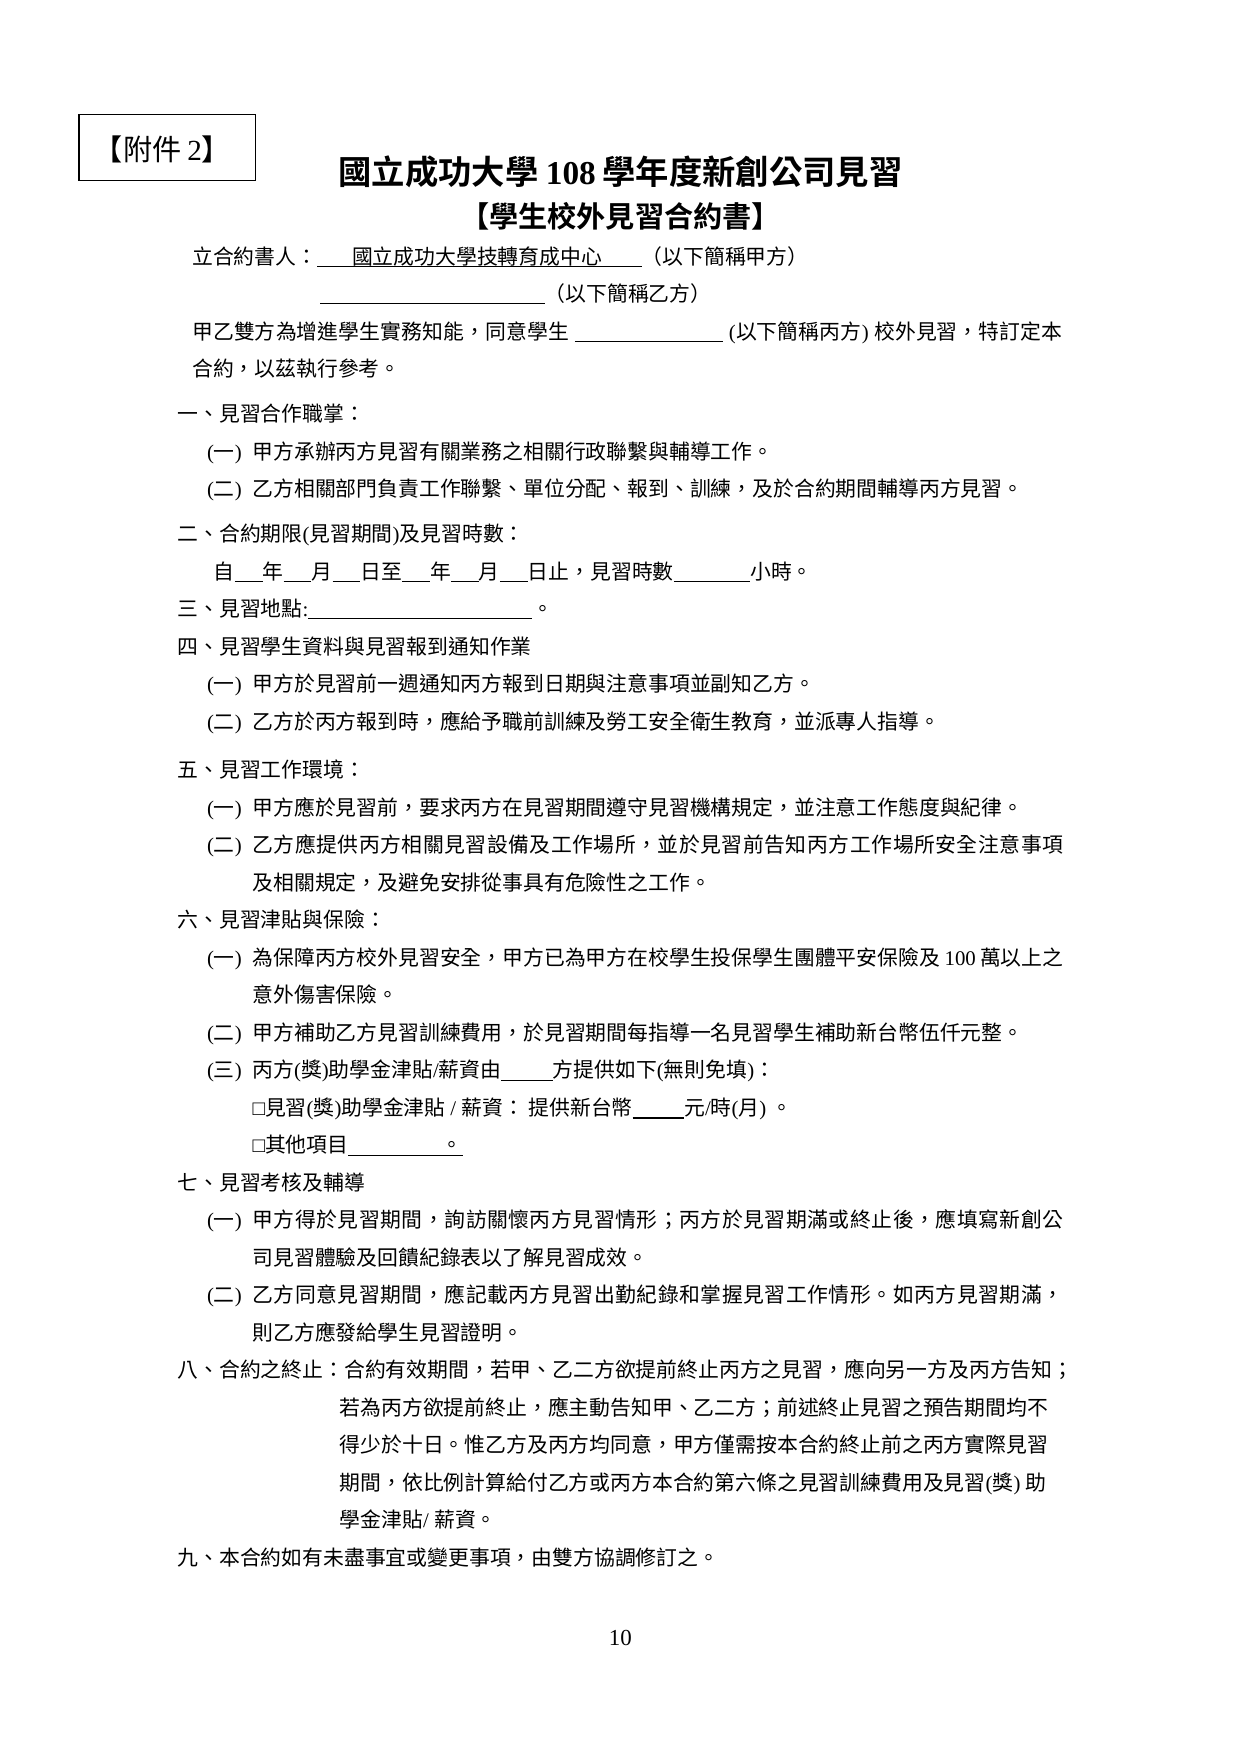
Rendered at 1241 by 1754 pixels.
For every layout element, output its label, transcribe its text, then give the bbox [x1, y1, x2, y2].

text 甲乙雙方為增進學生實務知能，同意學生 (以下簡稱丙方) 校外見習，特訂定本合約，以茲執行參考。 [192, 311, 1063, 386]
text 國立成功大學 108學年度新創公司見習 [177, 146, 1063, 194]
text 三、見習地點: 。 [177, 589, 1063, 626]
text □其他項目 。 [252, 1125, 1063, 1162]
list 為保障丙方校外見習安全，甲方已為甲方在校學生投保學生團體平安保險及100萬以上之意外傷害保險。 [207, 937, 1063, 1012]
text 六、見習津貼與保險： [177, 900, 1063, 937]
text 五、見習工作環境： [177, 750, 1063, 787]
list 甲方得於見習期間，詢訪關懷丙方見習情形；丙方於見習期滿或終止後，應填寫新創公司見習體驗及回饋紀錄表以了解見習成效。 [207, 1200, 1063, 1275]
text 七、見習考核及輔導 [177, 1162, 1063, 1200]
list 乙方相關部門負責工作聯繫、單位分配、報到、訓練，及於合約期間輔導丙方見習。 [207, 469, 1063, 506]
text 九、本合約如有未盡事宜或變更事項，由雙方協調修訂之。 [177, 1537, 1063, 1575]
list 乙方應提供丙方相關見習設備及工作場所，並於見習前告知丙方工作場所安全注意事項及相關規定，及避免安排從事具有危險性之工作。 [207, 825, 1063, 900]
list 丙方(獎)助學金津貼/薪資由 方提供如下(無則免填)： [207, 1050, 1063, 1087]
text 自 年 月 日至 年 月 日止，見習時數 小時。 [177, 551, 1063, 589]
text 四、見習學生資料與見習報到通知作業 [177, 626, 1063, 664]
text □見習(獎)助學金津貼 / 薪資： 提供新台幣 元/時(月) 。 [252, 1087, 1063, 1125]
text 二、合約期限(見習期間)及見習時數： [177, 514, 1063, 551]
text 八、合約之終止：合約有效期間，若甲、乙二方欲提前終止丙方之見習，應向另一方及丙方告知；若為丙方欲提前終止，應主動告知甲、乙二方；前述終止見習之預告期間均不得少於十日。惟乙方及丙方均同意，甲方僅需按本合約終止前之丙方實際見習期間，依比例計算給付乙方或丙方本合約第六條之見習訓練費用及見習(獎) 助學金津貼/ 薪資。 [177, 1350, 1063, 1537]
list 甲方承辦丙方見習有關業務之相關行政聯繫與輔導工作。 [207, 431, 1063, 469]
list 甲方於見習前一週通知丙方報到日期與注意事項並副知乙方。 [207, 664, 1063, 701]
text 一、見習合作職掌： [177, 394, 1063, 431]
list 乙方同意見習期間，應記載丙方見習出勤紀錄和掌握見習工作情形。如丙方見習期滿，則乙方應發給學生見習證明。 [207, 1275, 1063, 1350]
list 甲方補助乙方見習訓練費用，於見習期間每指導一名見習學生補助新台幣伍仟元整。 [207, 1012, 1063, 1050]
text 立合約書人： 國立成功大學技轉育成中心 （以下簡稱甲方） [192, 236, 1063, 274]
text （以下簡稱乙方） [192, 274, 1063, 311]
list 乙方於丙方報到時，應給予職前訓練及勞工安全衛生教育，並派專人指導。 [207, 701, 1063, 739]
list 甲方應於見習前，要求丙方在見習期間遵守見習機構規定，並注意工作態度與紀律。 [207, 787, 1063, 825]
text 【學生校外見習合約書】 [177, 194, 1063, 236]
